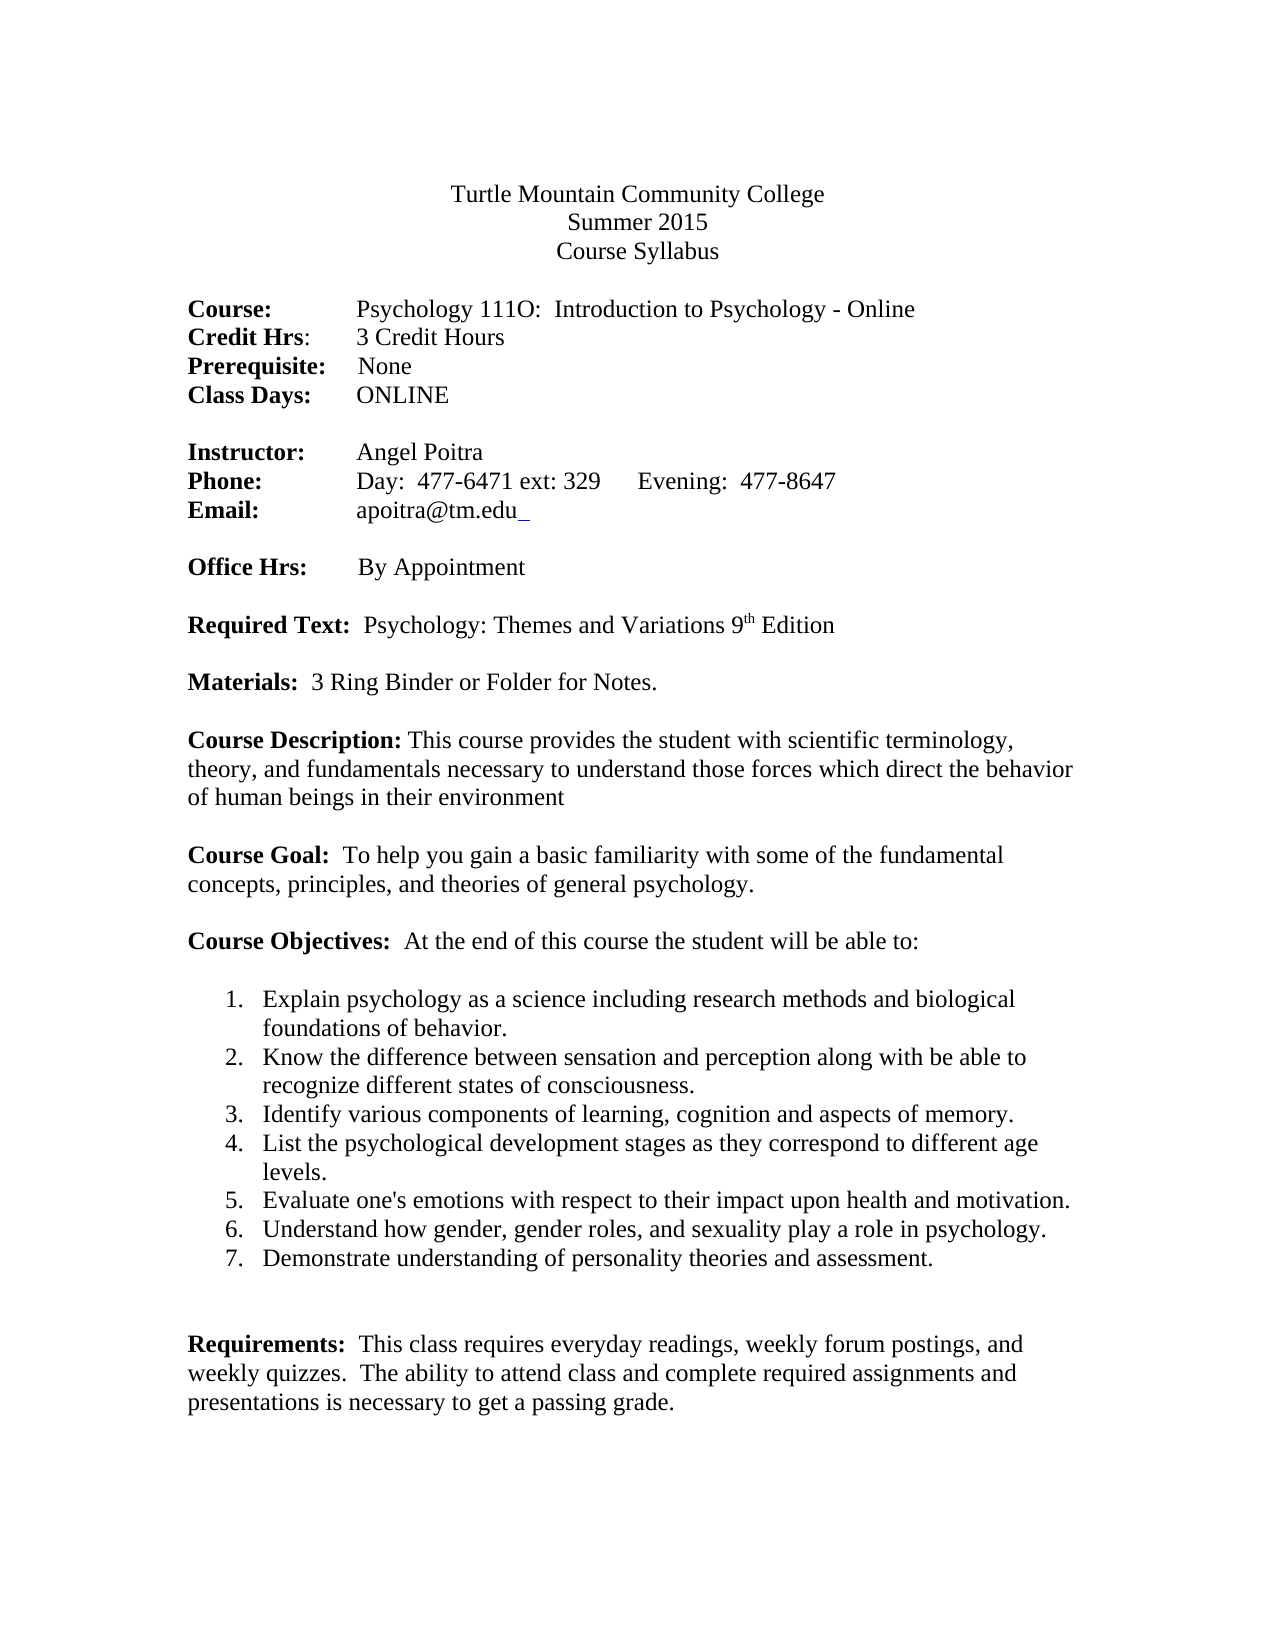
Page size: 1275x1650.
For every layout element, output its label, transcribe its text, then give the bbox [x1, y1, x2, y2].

list Identify various components of learning, cognition and aspects of memory. [225, 1099, 1087, 1128]
text Course Objectives: At the end of this course the student will be able to: [187, 926, 1087, 955]
text Phone: Day: 477-6471 ext: 329 Evening: 477-8647 [187, 466, 1087, 495]
list Understand how gender, gender roles, and sexuality play a role in psychology. [225, 1214, 1087, 1243]
text Required Text: Psychology: Themes and Variations 9th Edition [187, 610, 1087, 639]
text Instructor: Angel Poitra [187, 437, 1087, 466]
text Materials: 3 Ring Binder or Folder for Notes. [187, 667, 1087, 696]
list Evaluate one's emotions with respect to their impact upon health and motivation. [225, 1185, 1087, 1214]
list Explain psychology as a science including research methods and biological foundations of behavior. [225, 984, 1087, 1042]
text Requirements: This class requires everyday readings, weekly forum postings, and weekly quizzes. The ability to attend class and complete required assignments and presentations is necessary to get a passing grade. [187, 1329, 1087, 1416]
text Office Hrs: By Appointment [187, 552, 1087, 581]
text Credit Hrs: 3 Credit Hours [187, 322, 1087, 351]
text Summer 2015 [187, 207, 1087, 236]
list List the psychological development stages as they correspond to different age levels. [225, 1128, 1087, 1185]
text Course Description: This course provides the student with scientific terminology, theory, and fundamentals necessary to understand those forces which direct the behavior of human beings in their environment [187, 725, 1087, 811]
text Course Goal: To help you gain a basic familiarity with some of the fundamental concepts, principles, and theories of general psychology. [187, 840, 1087, 897]
text Prerequisite: None [187, 351, 1087, 380]
text Course: Psychology 111O: Introduction to Psychology - Online [187, 294, 1087, 322]
list Demonstrate understanding of personality theories and assessment. [225, 1243, 1087, 1272]
text Turtle Mountain Community College [187, 179, 1087, 207]
text Email: apoitra@tm.edu [187, 495, 1087, 524]
list Know the difference between sensation and perception along with be able to recognize different states of consciousness. [225, 1042, 1087, 1099]
text Course Syllabus [187, 236, 1087, 265]
text Class Days: ONLINE [187, 380, 1087, 409]
